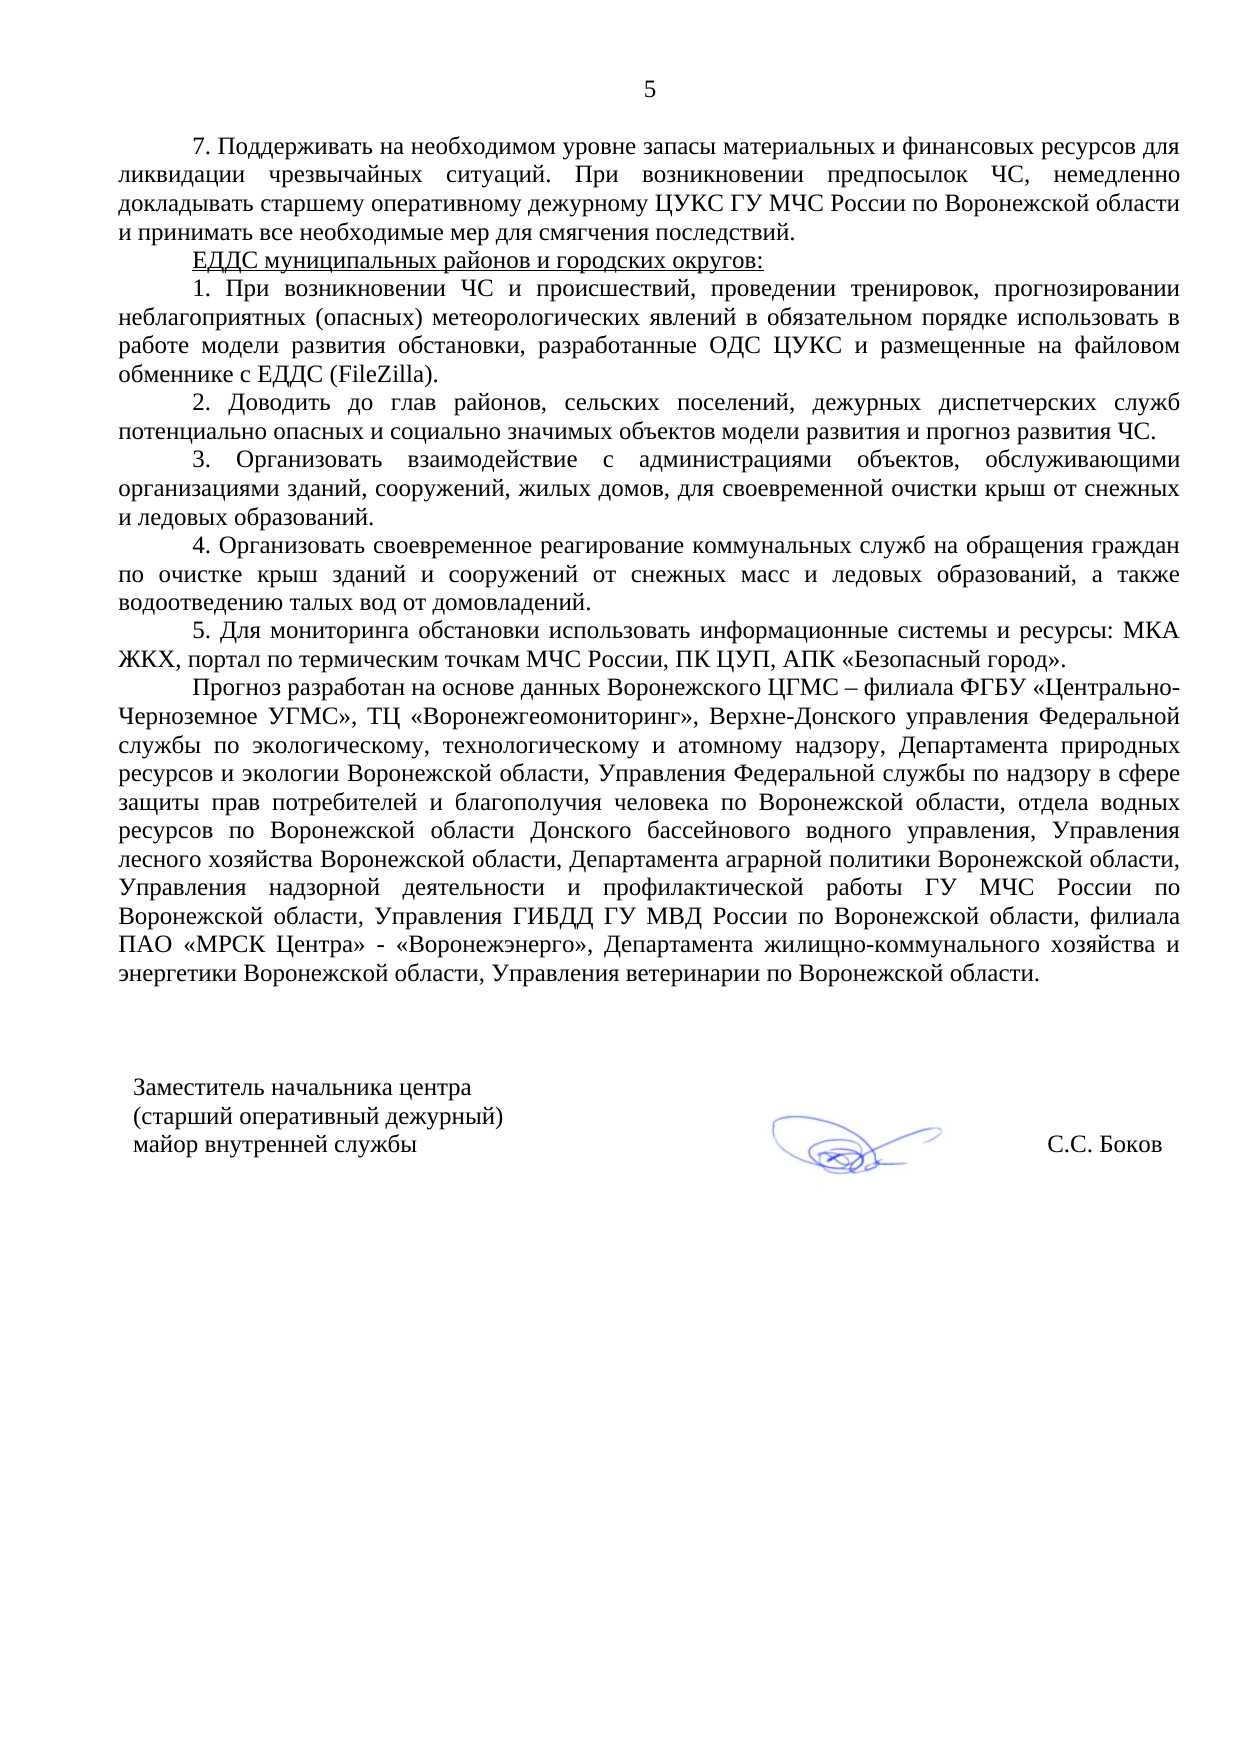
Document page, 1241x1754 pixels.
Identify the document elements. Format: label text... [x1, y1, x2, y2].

picture [764, 1102, 961, 1192]
list 4. Организовать своевременное реагирование коммунальных служб на обращения граждан по очистке крыш зданий и сооружений от снежных масс и ледовых образований, а также водоотведению талых вод от домовладений. [118, 530, 1181, 616]
list ЕДДС муниципальных районов и городских округов: [118, 245, 1181, 274]
list 3. Организовать взаимодействие с администрациями объектов, обслуживающими организациями зданий, сооружений, жилых домов, для своевременной очистки крыш от снежных и ледовых образований. [118, 445, 1181, 530]
list 5. Для мониторинга обстановки использовать информационные системы и ресурсы: МКА ЖКХ, портал по термическим точкам МЧС России, ПК ЦУП, АПК «Безопасный город». [118, 616, 1181, 673]
table_header [118, 1072, 1180, 1665]
list 2. Доводить до глав районов, сельских поселений, дежурных диспетчерских служб потенциально опасных и социально значимых объектов модели развития и прогноз развития ЧС. [118, 388, 1181, 445]
list Прогноз разработан на основе данных Воронежского ЦГМС – филиала ФГБУ «Центрально-Черноземное УГМС», ТЦ «Воронежгеомониторинг», Верхне-Донского управления Федеральной службы по экологическому, технологическому и атомному надзору, Департамента природных ресурсов и экологии Воронежской области, Управления Федеральной службы по надзору в сфере защиты прав потребителей и благополучия человека по Воронежской области, отдела водных ресурсов по Воронежской области Донского бассейнового водного управления, Управления лесного хозяйства Воронежской области, Департамента аграрной политики Воронежской области, Управления надзорной деятельности и профилактической работы ГУ МЧС России по Воронежской области, Управления ГИБДД ГУ МВД России по Воронежской области, филиала ПАО «МРСК Центра» - «Воронежэнерго», Департамента жилищно-коммунального хозяйства и энергетики Воронежской области, Управления ветеринарии по Воронежской области. [118, 673, 1181, 987]
list 1. При возникновении ЧС и происшествий, проведении тренировок, прогнозировании неблагоприятных (опасных) метеорологических явлений в обязательном порядке использовать в работе модели развития обстановки, разработанные ОДС ЦУКС и размещенные на файловом обменнике с ЕДДС (FileZilla). [118, 274, 1181, 388]
list 7. Поддерживать на необходимом уровне запасы материальных и финансовых ресурсов для ликвидации чрезвычайных ситуаций. При возникновении предпосылок ЧС, немедленно докладывать старшему оперативному дежурному ЦУКС ГУ МЧС России по Воронежской области и принимать все необходимые мер для смягчения последствий. [118, 131, 1181, 245]
